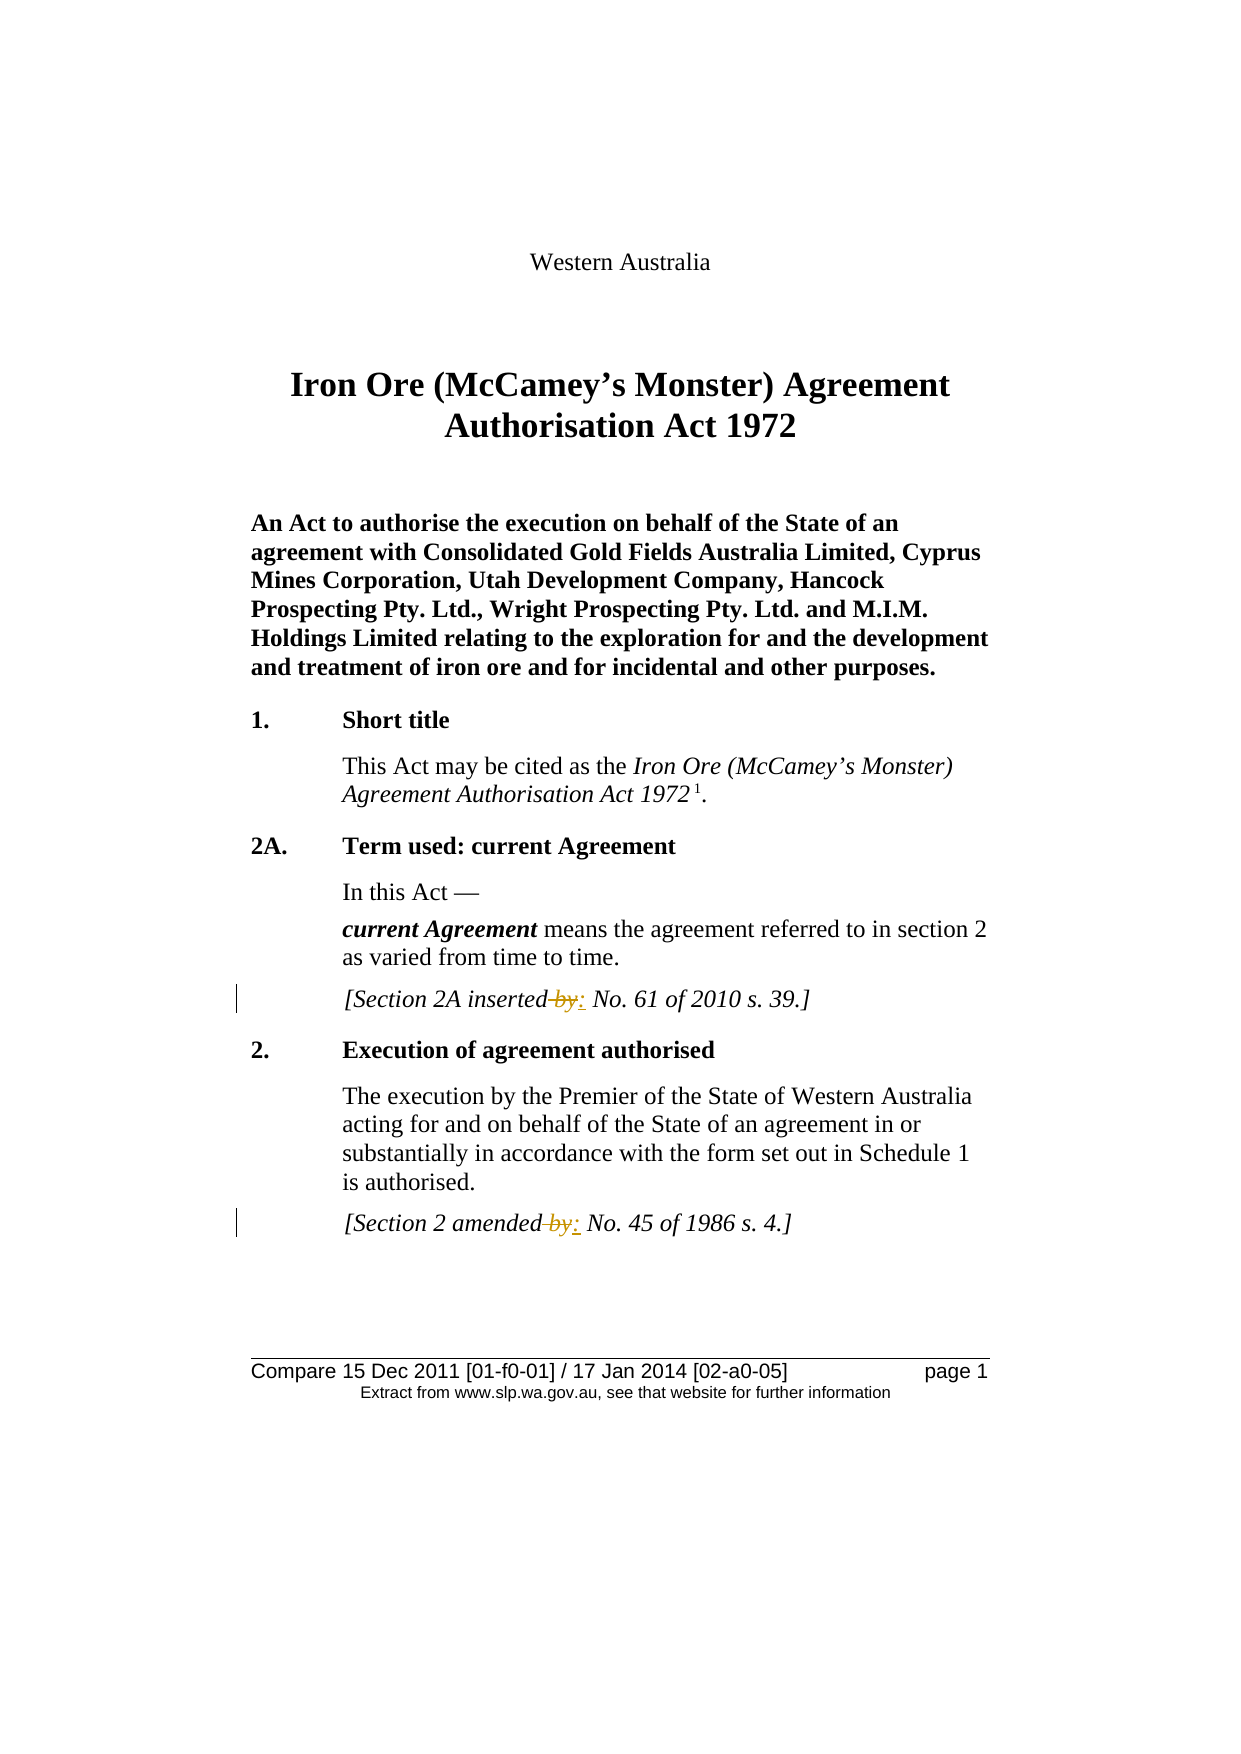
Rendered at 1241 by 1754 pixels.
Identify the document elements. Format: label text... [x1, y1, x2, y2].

text Iron (McCamey’s Monster) Agreement Authorisation Act 1972 [251, 364, 990, 445]
subtitle 2A. Term used: current Agreement [251, 831, 990, 860]
text [Section 2A inserted No. 61 of 2010 s. 39.] [251, 984, 990, 1012]
subtitle 1. Short title [251, 705, 990, 734]
text [Section 2 amended No. 45 of 1986 s. 4.] [251, 1208, 990, 1237]
text This Act may be cited as the Iron (McCamey’s Monster) Agreement Authorisation Act 1972 1. [251, 751, 990, 808]
text Western Australia [251, 247, 990, 276]
title An Act to authorise the execution on behalf of the State of an agreement with Consolidated Gold Fields Australia Limited, Cyprus Mines Corporation, Utah Development Company, Hancock Prospecting Pty. Ltd., Wright Prospecting Pty. Ltd. and M.I.M. Holdings Limited relating to the exploration for and the development and treatment of iron ore and for incidental and other purposes. [251, 508, 990, 680]
text The execution by the Premier of the State of acting for and on behalf of the State of an agreement in or substantially in accordance with the form set out in Schedule 1 is authorised. [251, 1081, 990, 1196]
text In this Act — [251, 877, 990, 905]
text current Agreement means the agreement referred to in section 2 as varied from time to time. [251, 914, 990, 971]
subtitle 2. Execution of agreement authorised [251, 1035, 990, 1064]
